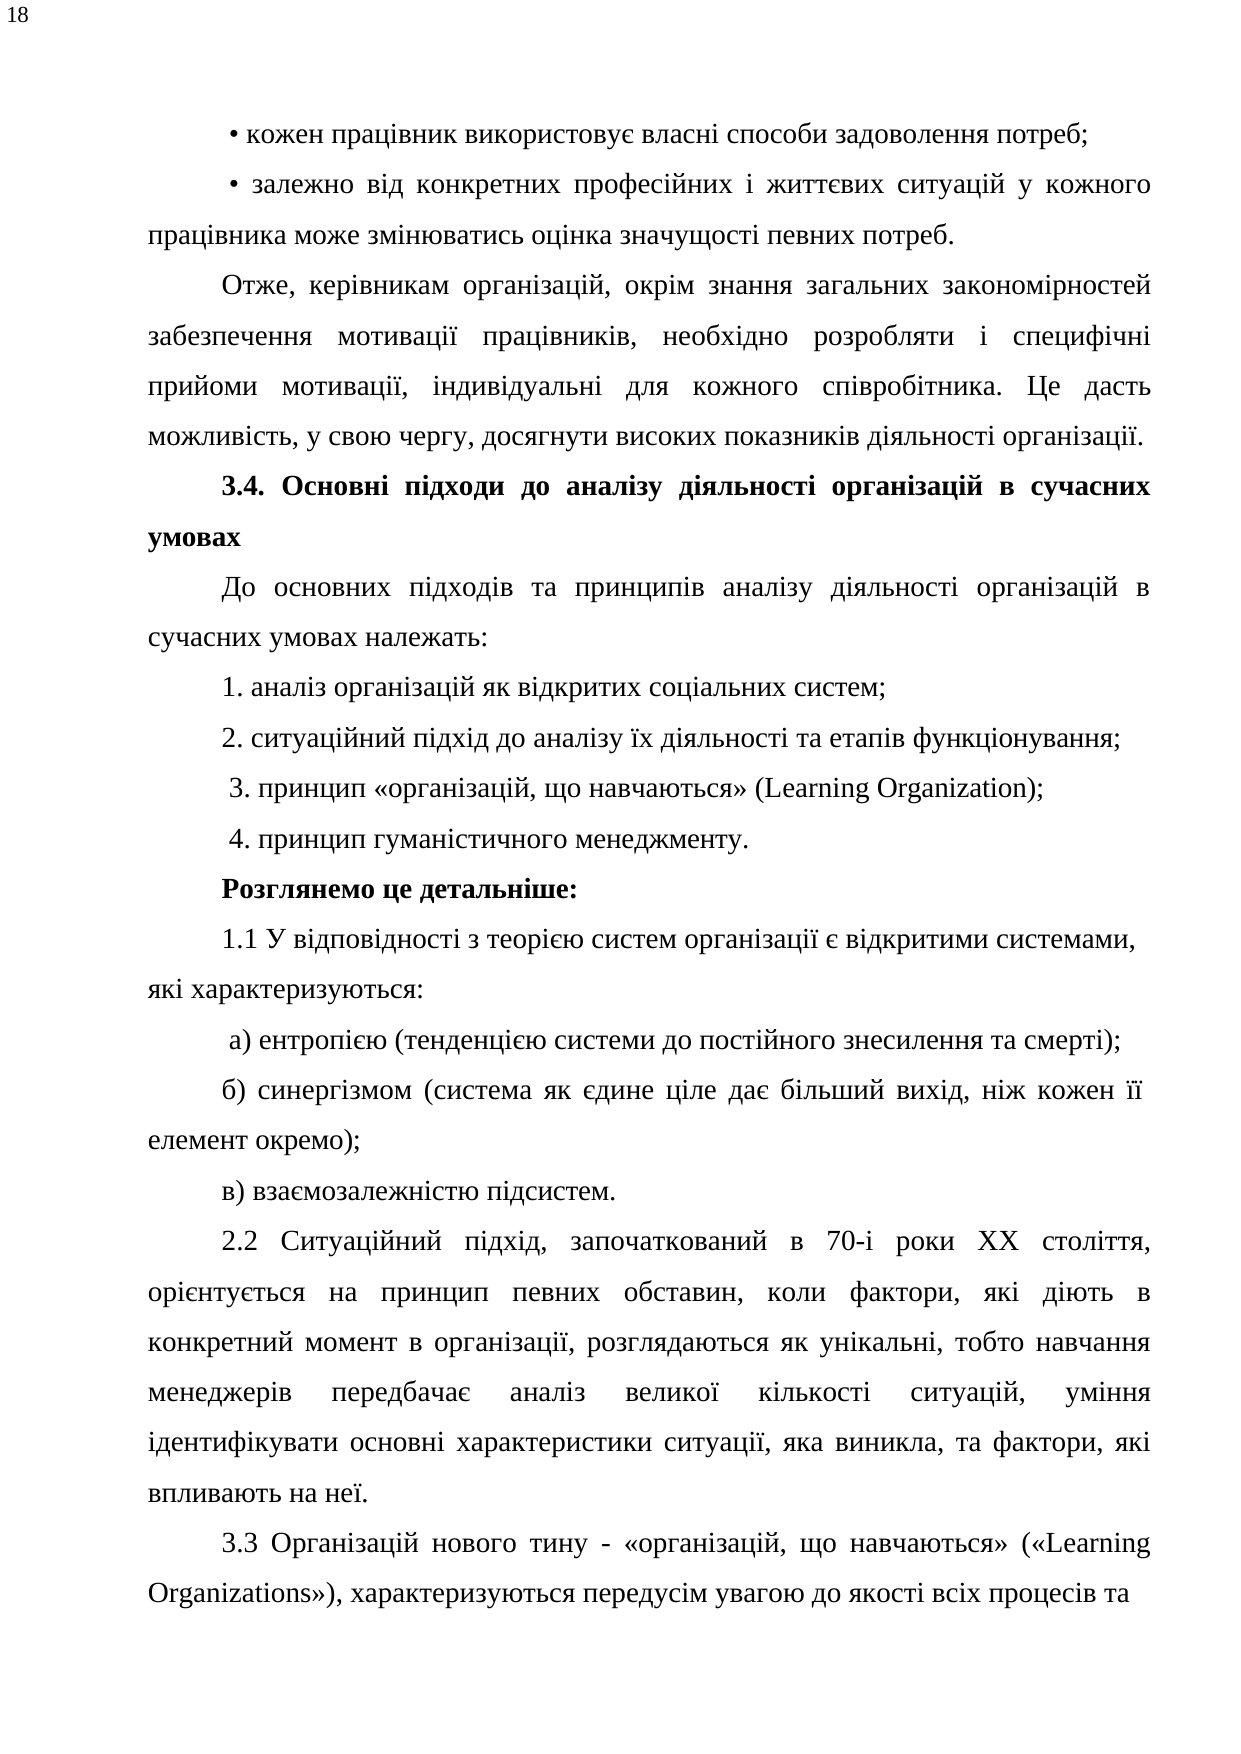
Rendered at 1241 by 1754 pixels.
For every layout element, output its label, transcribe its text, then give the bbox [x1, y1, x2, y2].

text 1.1 У відповідності з теорією систем організації є відкритими системами, які характеризуються: [148, 921, 1146, 1005]
subtitle Основні підходи до аналізу діяльності організацій в сучасних умовах [148, 468, 1151, 552]
text елемент окремо); [148, 1123, 1178, 1156]
text а) ентропією (тенденцією системи до постійного знесилення та смерті); б) синергізмом (система як єдине ціле дає більший вихід, ніж кожен її [221, 1022, 1146, 1106]
list кожен працівник використовує власні способи задоволення потреб; [229, 116, 1178, 149]
list ситуаційний підхід до аналізу їх діяльності та етапів функціонування; [221, 720, 1178, 753]
text 3.3 Організацій нового тину - «організацій, що навчаються» («Learning Organizations»), характеризуються передусім увагою до якості всіх процесів та [148, 1525, 1152, 1609]
list принцип гуманістичного менеджменту. [229, 821, 1178, 854]
list принцип «організацій, що навчаються» (Learning Organization); [229, 771, 1178, 804]
text До основних підходів та принципів аналізу діяльності організацій в сучасних умовах належать: [148, 569, 1151, 653]
text Отже, керівникам організацій, окрім знання загальних закономірностей забезпечення мотивації працівників, необхідно розробляти і специфічні прийоми мотивації, індивідуальні для кожного співробітника. Це дасть можливість, у свою чергу, досягнути високих показників діяльності організації. [148, 267, 1152, 452]
text в) взаємозалежністю підсистем. [221, 1173, 1178, 1206]
text 2.2 Ситуаційний підхід, започаткований в 70-і роки XX століття, орієнтується на принцип певних обставин, коли фактори, які діють в конкретний момент в організації, розглядаються як унікальні, тобто навчання менеджерів передбачає аналіз великої кількості ситуацій, уміння ідентифікувати основні характеристики ситуації, яка виникла, та фактори, які впливають на неї. [148, 1223, 1152, 1508]
subtitle Розглянемо це детальніше: [221, 871, 1178, 904]
list залежно від конкретних професійних і життєвих ситуацій у кожного працівника може змінюватись оцінка значущості певних потреб. [148, 167, 1152, 251]
list аналіз організацій як відкритих соціальних систем; [221, 670, 1178, 703]
